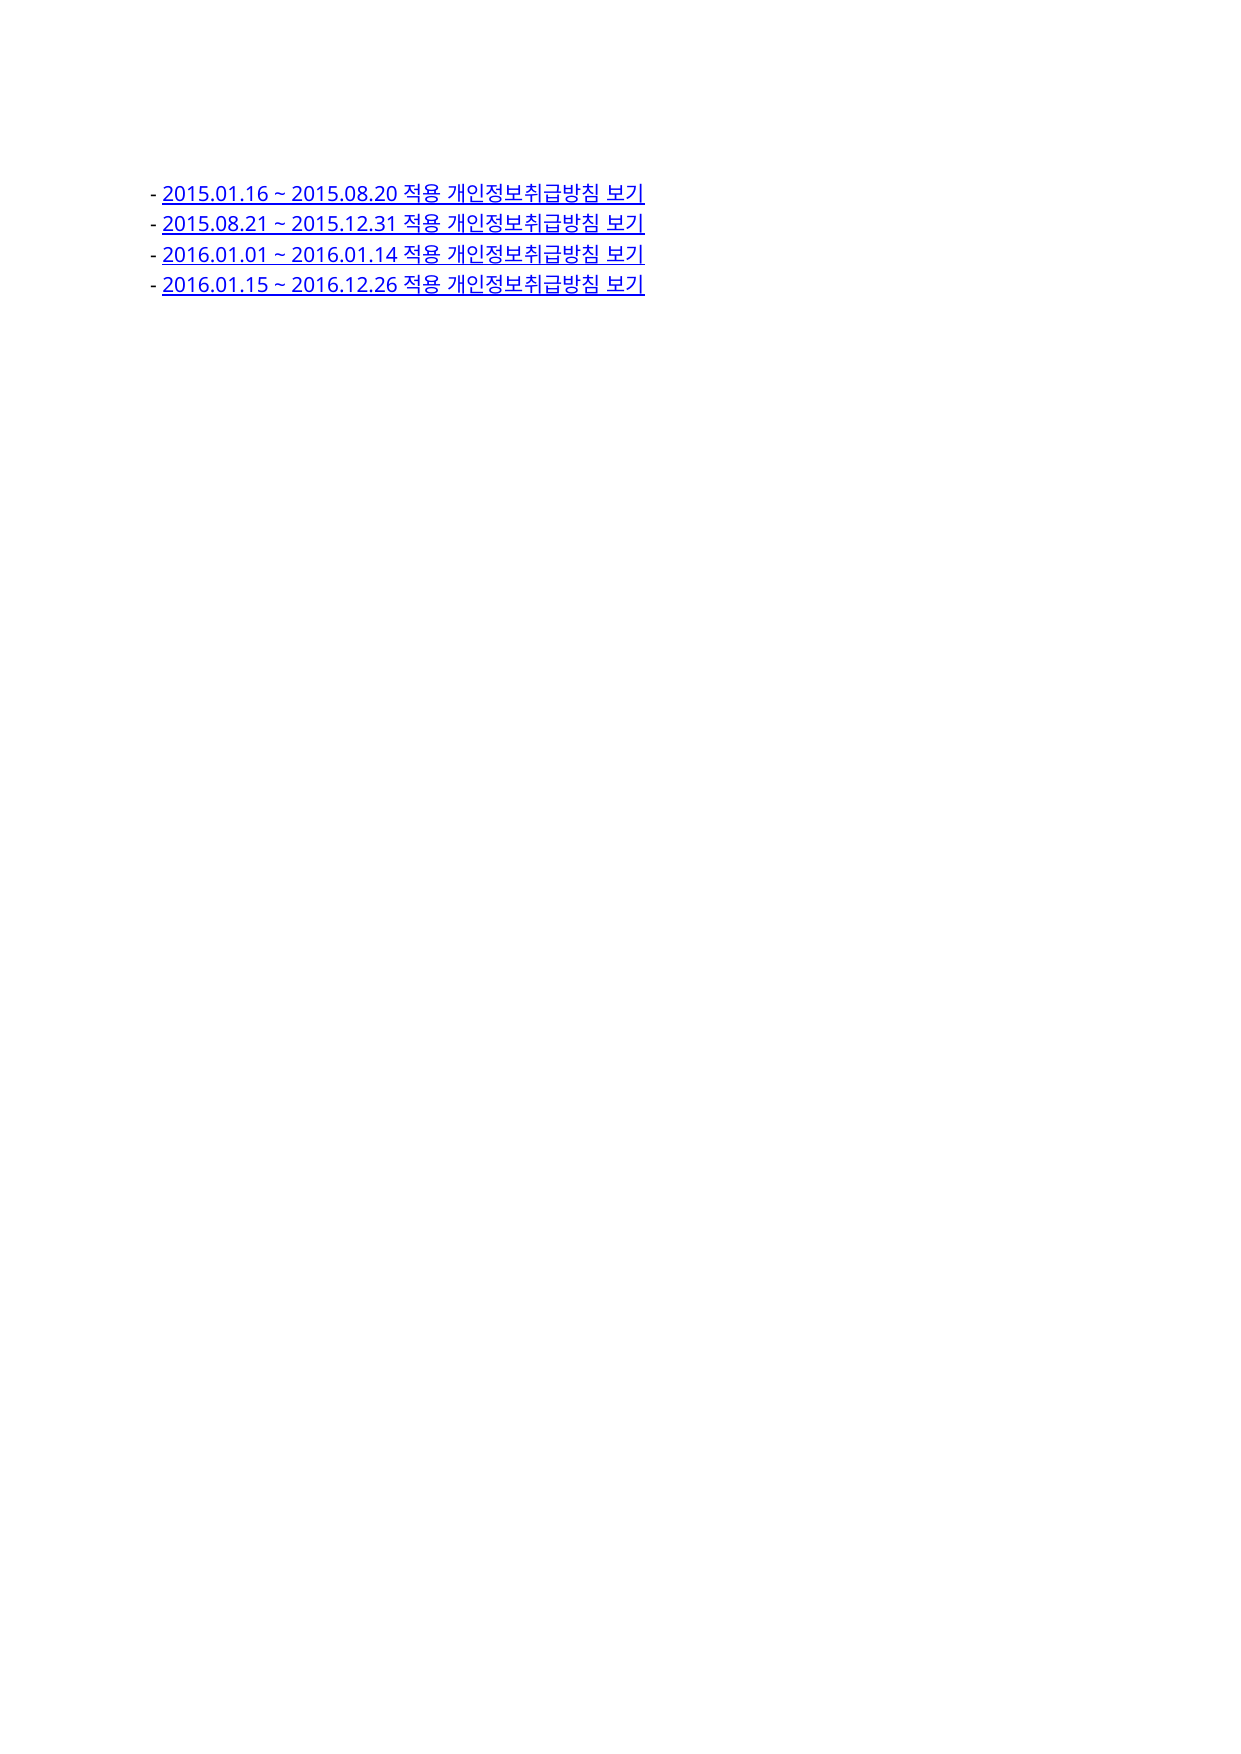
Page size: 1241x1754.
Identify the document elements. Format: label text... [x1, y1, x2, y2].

text - 2015.01.16 ~ 2015.08.20 적용 개인정보취급방침 보기 [150, 177, 1090, 207]
text - 2015.08.21 ~ 2015.12.31 적용 개인정보취급방침 보기 [150, 207, 1090, 238]
text - 2016.01.15 ~ 2016.12.26 적용 개인정보취급방침 보기 [150, 268, 1090, 298]
text - 2016.01.01 ~ 2016.01.14 적용 개인정보취급방침 보기 [150, 238, 1090, 268]
